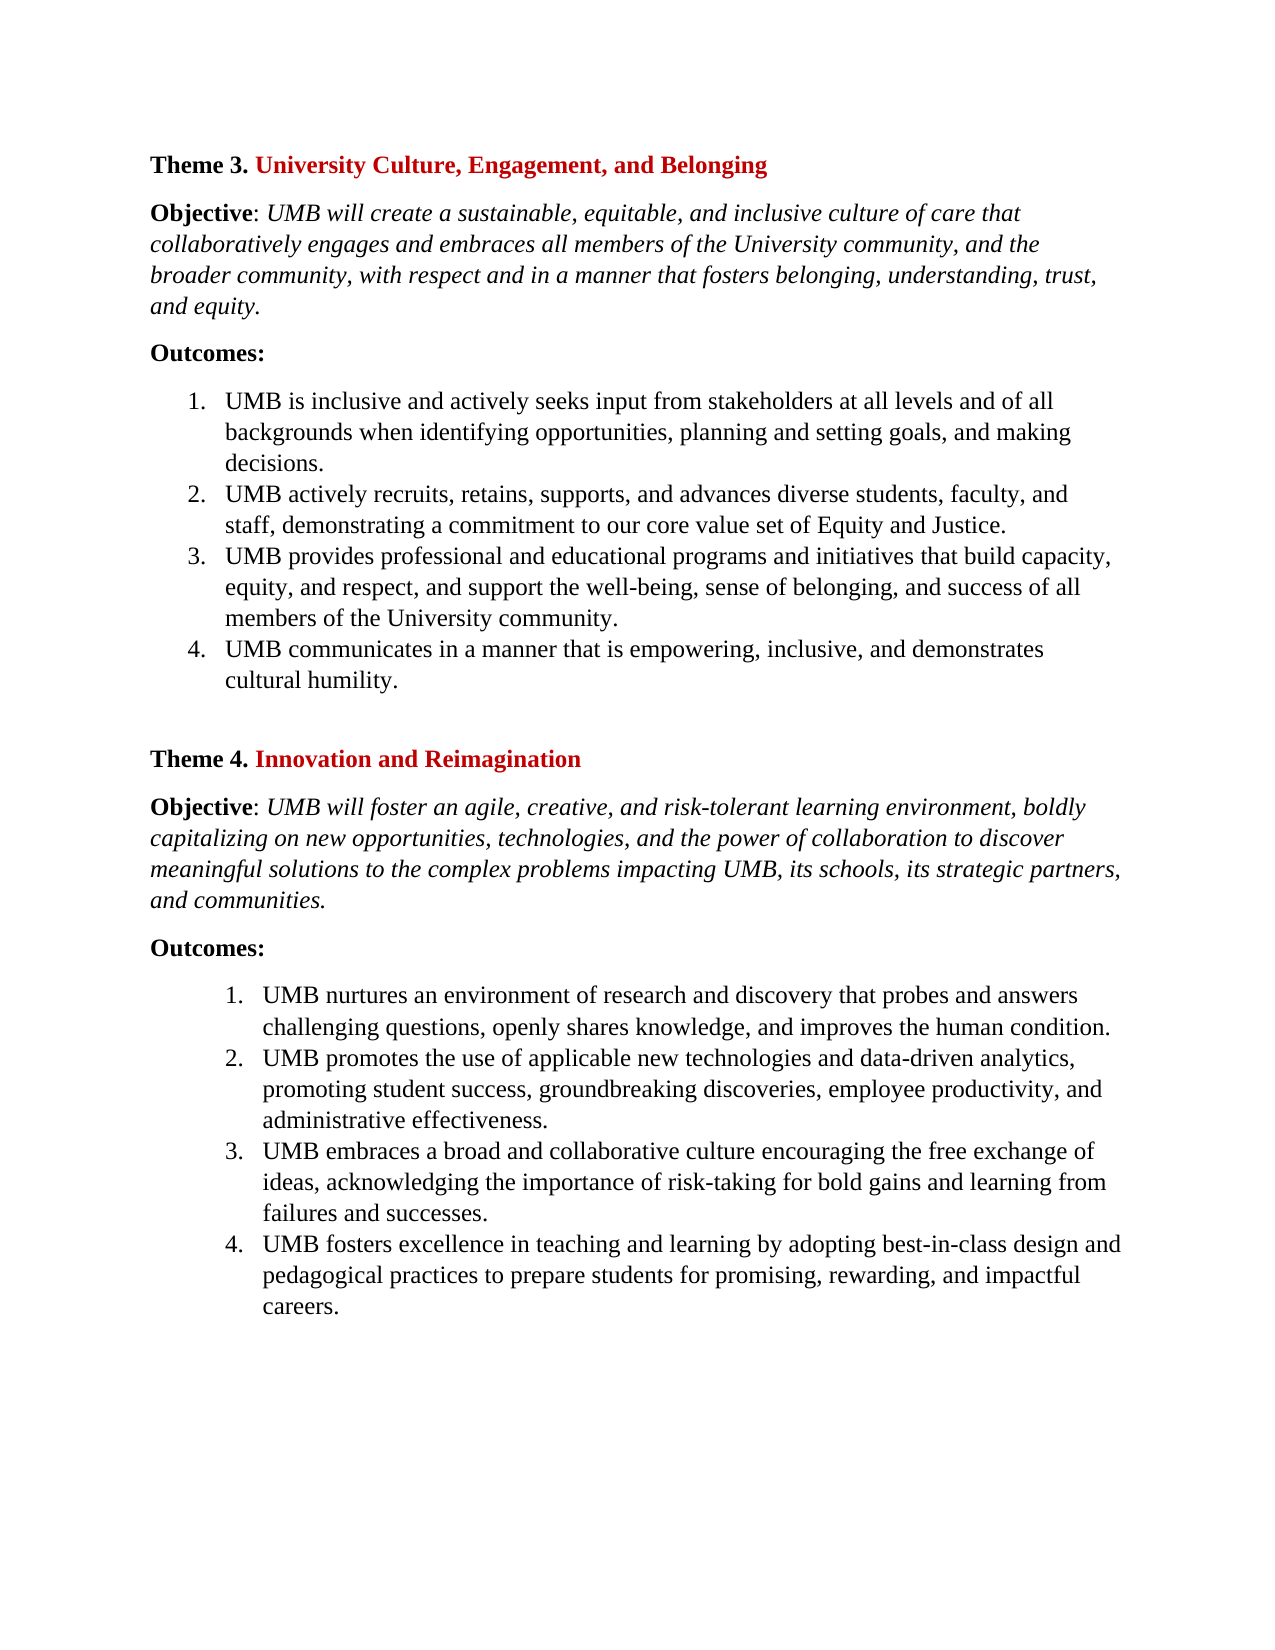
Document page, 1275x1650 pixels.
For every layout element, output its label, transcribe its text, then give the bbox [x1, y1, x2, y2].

list UMB communicates in a manner that is empowering, inclusive, and demonstrates cultural humility. [187, 634, 1125, 694]
list UMB nurtures an environment of research and discovery that probes and answers challenging questions, openly shares knowledge, and improves the human condition. [225, 981, 1125, 1040]
list UMB embraces a broad and collaborative culture encouraging the free exchange of ideas, acknowledging the importance of risk-taking for bold gains and learning from failures and successes. [225, 1136, 1125, 1227]
text Outcomes: [150, 338, 1125, 367]
text Objective: UMB will foster an agile, creative, and risk-tolerant learning environment, boldly capitalizing on new opportunities, technologies, and the power of collaboration to discover meaningful solutions to the complex problems impacting UMB, its schools, its strategic partners, and communities. [150, 792, 1125, 914]
list UMB provides professional and educational programs and initiatives that build capacity, equity, and respect, and support the well-being, sense of belonging, and success of all members of the University community. [187, 541, 1125, 632]
list UMB actively recruits, retains, supports, and advances diverse students, faculty, and staff, demonstrating a commitment to our core value set of Equity and Justice. [187, 479, 1125, 539]
text Theme 4. Innovation and Reimagination [150, 744, 1125, 773]
list UMB promotes the use of applicable new technologies and data-driven analytics, promoting student success, groundbreaking discoveries, employee productivity, and administrative effectiveness. [225, 1043, 1125, 1133]
text Objective: UMB will create a sustainable, equitable, and inclusive culture of care that collaboratively engages and embraces all members of the University community, and the broader community, with respect and in a manner that fosters belonging, understanding, trust, and equity. [150, 198, 1125, 319]
list UMB is inclusive and actively seeks input from stakeholders at all levels and of all backgrounds when identifying opportunities, planning and setting goals, and making decisions. [187, 386, 1125, 477]
list UMB fosters excellence in teaching and learning by adopting best-in-class design and pedagogical practices to prepare students for promising, rewarding, and impactful careers. [225, 1229, 1125, 1320]
text Outcomes: [150, 933, 1125, 962]
text Theme 3. University Culture, Engagement, and Belonging [150, 150, 1125, 179]
